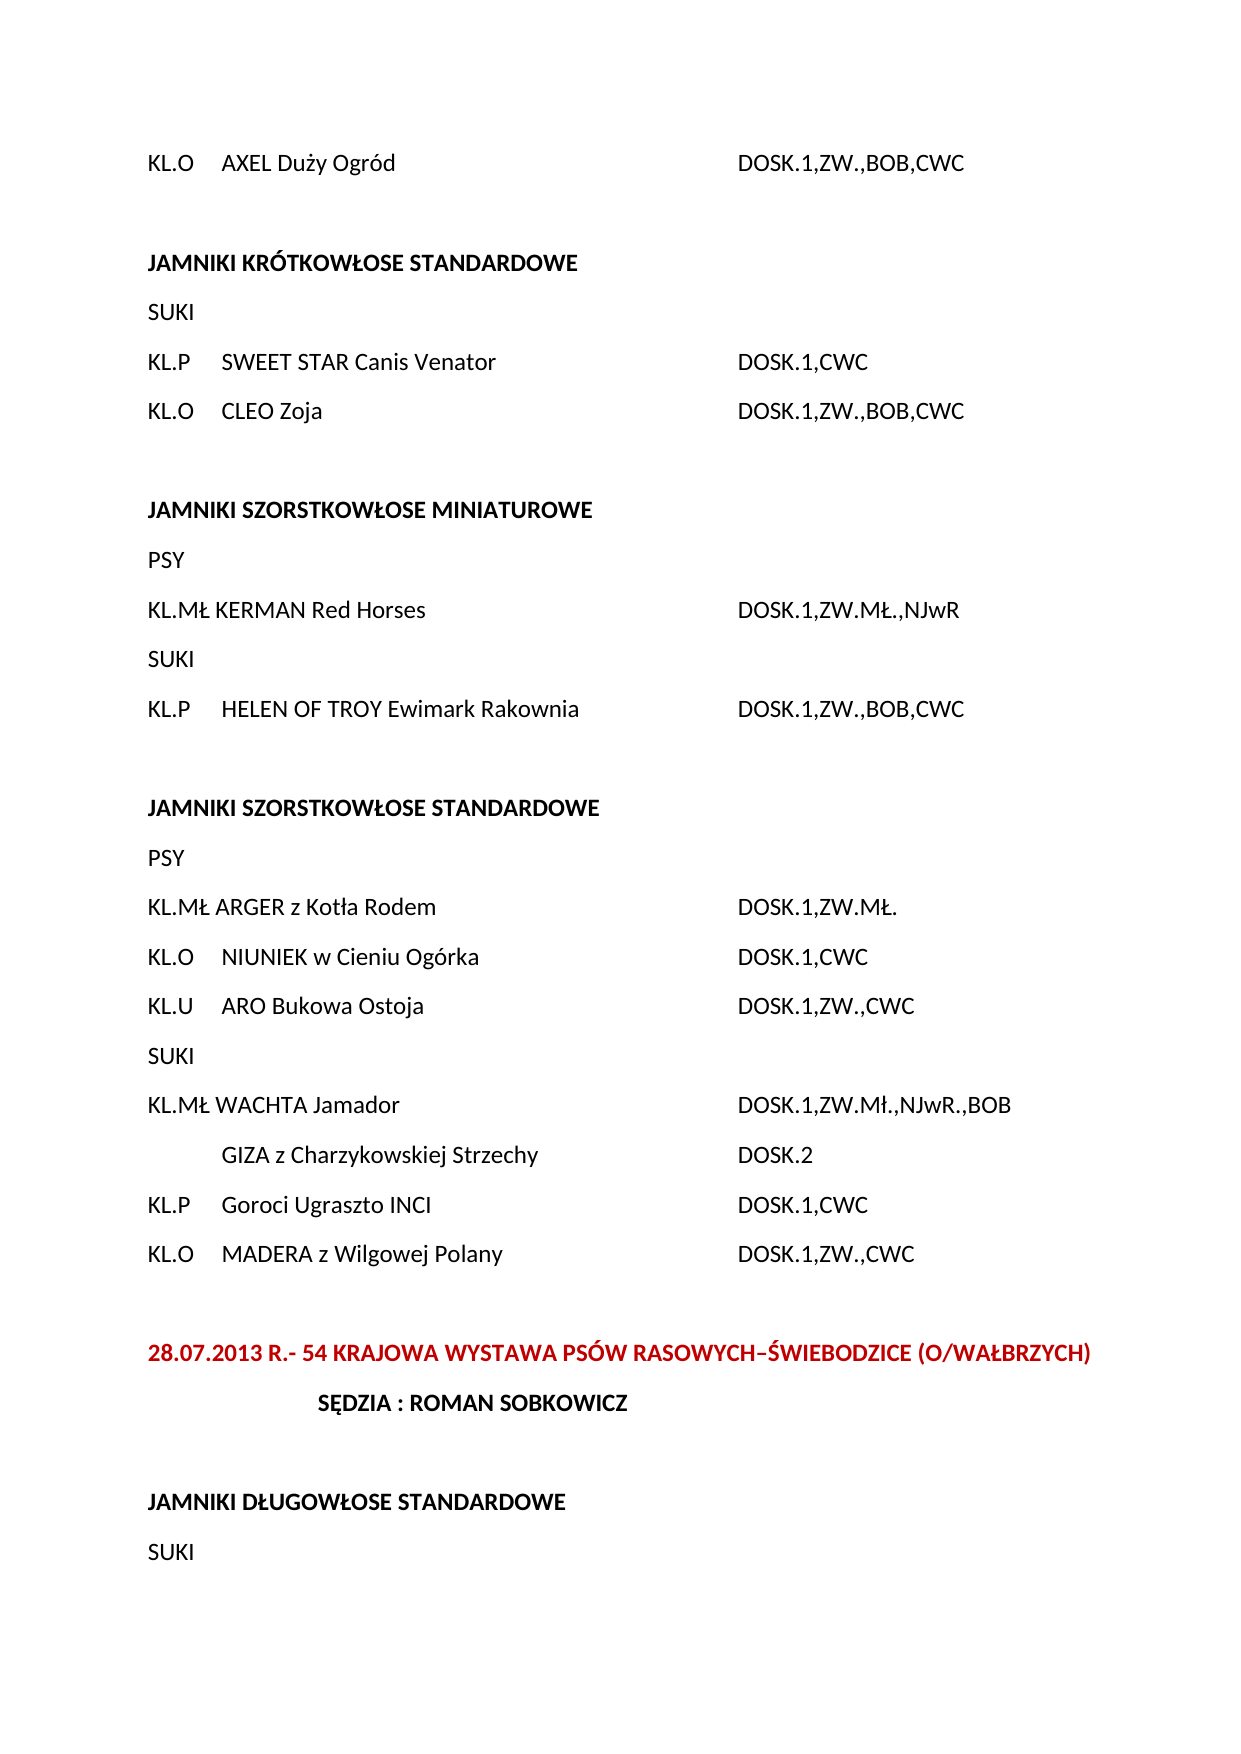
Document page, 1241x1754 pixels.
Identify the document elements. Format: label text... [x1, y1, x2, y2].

text SUKI [148, 1040, 1093, 1071]
text KL.O CLEO Zoja DOSK.1,ZW.,BOB,CWC [148, 396, 1093, 426]
text 28.07.2013 R.- 54 KRAJOWA WYSTAWA PSÓW RASOWYCH–ŚWIEBODZICE (O/WAŁBRZYCH) [148, 1338, 1093, 1368]
text PSY [148, 544, 1093, 575]
text KL.P SWEET STAR Canis Venator DOSK.1,CWC [148, 346, 1093, 376]
text KL.U ARO Bukowa Ostoja DOSK.1,ZW.,CWC [148, 991, 1093, 1021]
text GIZA z Charzykowskiej Strzechy DOSK.2 [148, 1139, 1093, 1170]
text PSY [148, 842, 1093, 872]
text KL.MŁ ARGER z Kotła Rodem DOSK.1,ZW.MŁ. [148, 891, 1093, 922]
text SĘDZIA : ROMAN SOBKOWICZ [148, 1387, 1093, 1418]
text KL.P Goroci Ugraszto INCI DOSK.1,CWC [148, 1189, 1093, 1219]
text KL.MŁ WACHTA Jamador DOSK.1,ZW.Mł.,NJwR.,BOB [148, 1090, 1093, 1120]
text KL.MŁ KERMAN Red Horses DOSK.1,ZW.MŁ.,NJwR [148, 594, 1093, 624]
text KL.P HELEN OF TROY Ewimark Rakownia DOSK.1,ZW.,BOB,CWC [148, 693, 1093, 723]
text KL.O NIUNIEK w Cieniu Ogórka DOSK.1,CWC [148, 941, 1093, 971]
text KL.O AXEL Duży Ogród DOSK.1,ZW.,BOB,CWC [148, 148, 1093, 178]
text SUKI [148, 296, 1093, 327]
text JAMNIKI KRÓTKOWŁOSE STANDARDOWE [148, 247, 1093, 277]
text KL.O MADERA z Wilgowej Polany DOSK.1,ZW.,CWC [148, 1238, 1093, 1269]
text JAMNIKI SZORSTKOWŁOSE MINIATUROWE [148, 495, 1093, 525]
text SUKI [148, 643, 1093, 674]
text JAMNIKI DŁUGOWŁOSE STANDARDOWE [148, 1486, 1093, 1517]
text SUKI [148, 1536, 1093, 1566]
text JAMNIKI SZORSTKOWŁOSE STANDARDOWE [148, 792, 1093, 823]
